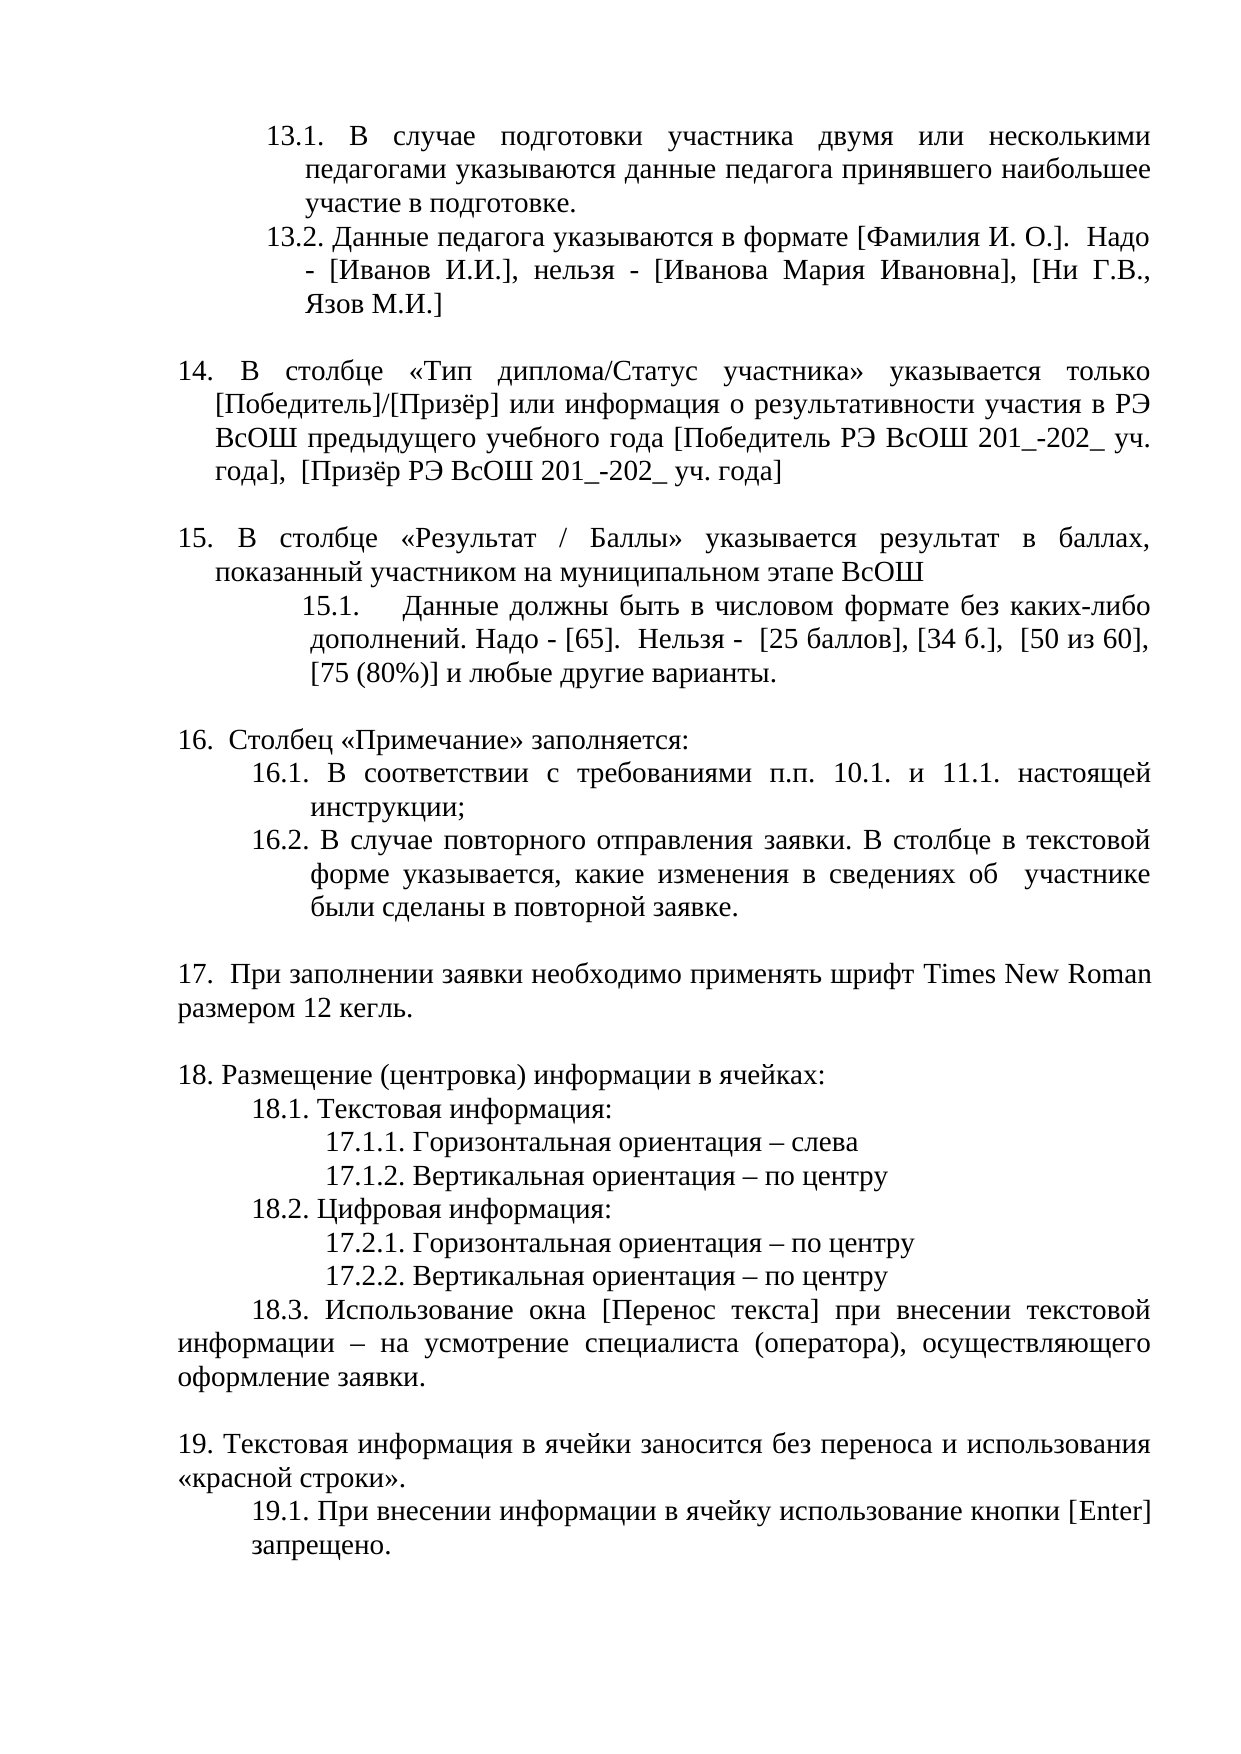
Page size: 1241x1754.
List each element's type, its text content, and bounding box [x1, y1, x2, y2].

list 13.1. В случае подготовки участника двумя или несколькими педагогами указываются данные педагога принявшего наибольшее участие в подготовке. [266, 118, 1152, 219]
text 19.1. При внесении информации в ячейку использование кнопки [Enter] запрещено. [251, 1493, 1152, 1560]
text 18. Размещение (центровка) информации в ячейках: [177, 1057, 1152, 1091]
text 16.2. В случае повторного отправления заявки. В столбце в текстовой форме указывается, какие изменения в сведениях об участнике были сделаны в повторной заявке. [251, 822, 1152, 923]
text 17. При заполнении заявки необходимо применять шрифт Times New Roman размером 12 кегль. [177, 957, 1152, 1024]
text 19. Текстовая информация в ячейки заносится без переноса и использования «красной строки». [177, 1426, 1152, 1493]
list Данные должны быть в числовом формате без каких-либо дополнений. Надо - [65]. Нельзя - [25 баллов], [34 б.], [50 из 60], [75 (80%)] и любые другие варианты. [301, 588, 1152, 688]
text 18.3. Использование окна [Перенос текста] при внесении текстовой информации – на усмотрение специалиста (оператора), осуществляющего оформление заявки. [177, 1292, 1152, 1393]
list В столбце «Тип диплома/Статус участника» указывается только [Победитель]/[Призёр] или информация о результативности участия в РЭ ВсОШ предыдущего учебного года [Победитель РЭ ВсОШ 201_-202_ уч. года], [Призёр РЭ ВсОШ 201_-202_ уч. года] [177, 353, 1152, 487]
text 18.1. Текстовая информация: [177, 1091, 1152, 1124]
text 16. Столбец «Примечание» заполняется: [177, 722, 1152, 755]
list В столбце «Результат / Баллы» указывается результат в баллах, показанный участником на муниципальном этапе ВсОШ [177, 521, 1152, 588]
text 17.1.2. Вертикальная ориентация – по центру [177, 1158, 1152, 1191]
text 16.1. В соответствии с требованиями п.п. 10.1. и 11.1. настоящей инструкции; [251, 755, 1152, 822]
list 13.2. Данные педагога указываются в формате [Фамилия И. О.]. Надо - [Иванов И.И.], нельзя - [Иванова Мария Ивановна], [Ни Г.В., Язов М.И.] [266, 219, 1152, 319]
text 18.2. Цифровая информация: [177, 1191, 1152, 1225]
text 17.2.2. Вертикальная ориентация – по центру [177, 1258, 1152, 1292]
text 17.1.1. Горизонтальная ориентация – слева [177, 1124, 1152, 1158]
text 17.2.1. Горизонтальная ориентация – по центру [177, 1225, 1152, 1258]
